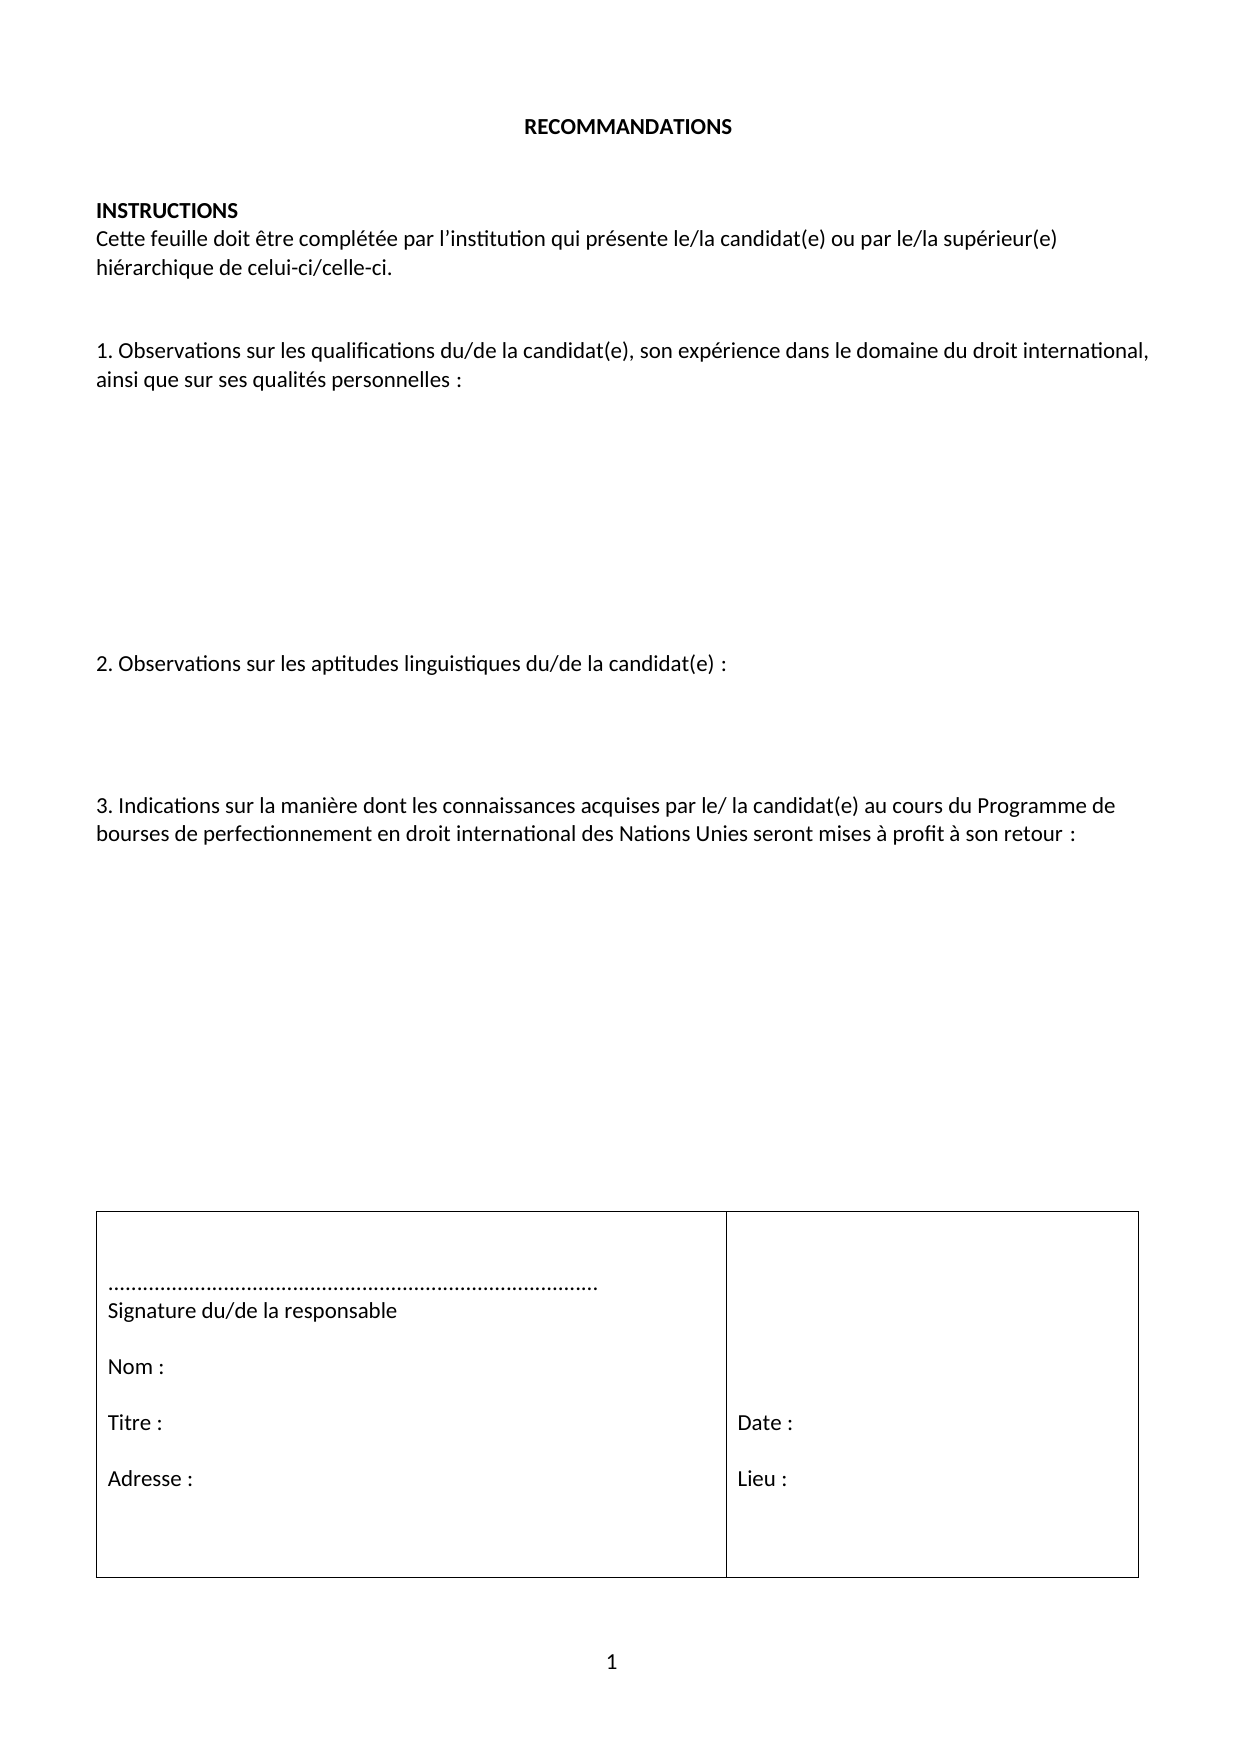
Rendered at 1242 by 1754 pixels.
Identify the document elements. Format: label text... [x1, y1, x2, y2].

text Cette feuille doit être complétée par l’institution qui présente le/la candidat(e) ou par le/la supérieur(e) hiérarchique de celui-ci/celle-ci. [96, 224, 1160, 281]
table_header Date : Lieu : [727, 1212, 1138, 1577]
text 2. Observations sur les aptitudes linguistiques du/de la candidat(e) : [96, 649, 1160, 677]
text 3. Indications sur la manière dont les connaissances acquises par le/ la candidat(e) au cours du Programme de bourses de perfectionnement en droit international des Nations Unies seront mises à profit à son retour : [96, 791, 1160, 847]
table_header ..................................................................................... Signature du/de la responsable Nom : Titre : Adresse : [97, 1212, 726, 1577]
text RECOMMANDATIONS [96, 112, 1160, 141]
text 1. Observations sur les qualifications du/de la candidat(e), son expérience dans le domaine du droit international, ainsi que sur ses qualités personnelles : [96, 337, 1160, 393]
text INSTRUCTIONS [96, 197, 1160, 224]
